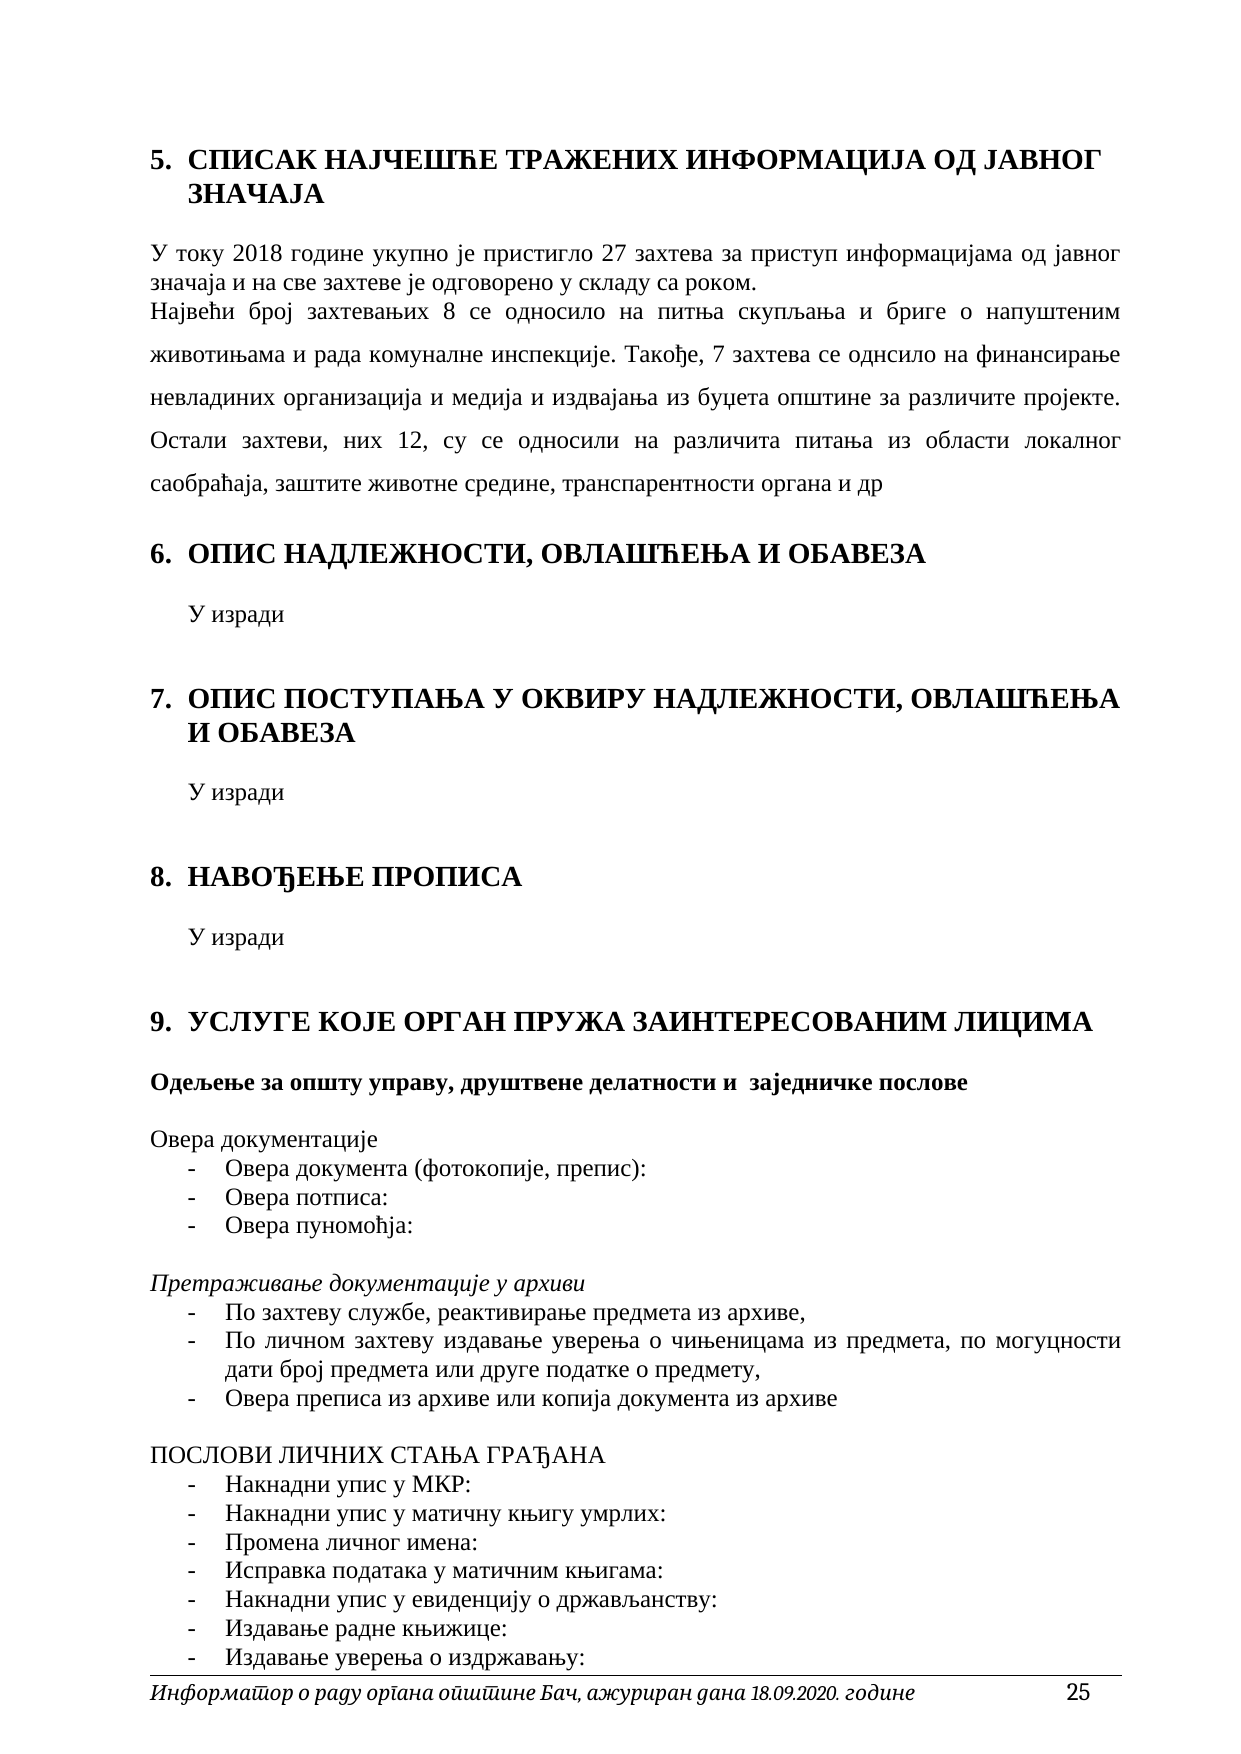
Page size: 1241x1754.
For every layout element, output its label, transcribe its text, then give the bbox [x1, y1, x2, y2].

text ПОСЛОВИ ЛИЧНИХ СТАЊА ГРАЂАНА [150, 1440, 1122, 1469]
list Накнадни упис у МКР: [187, 1469, 1122, 1498]
list Овера пуномoћја: [187, 1210, 1122, 1239]
list Накнадни упис у евиденцију о држављанству: [187, 1584, 1122, 1613]
list Промена личног имена: [187, 1527, 1122, 1555]
text Највећи број захтевањих 8 се односило на питња скупљања и бриге о напуштеним животињама и рада комуналне инспекције. Такође, 7 захтева се однсило на финансирање невладиних организација и медија и издвајања из буџета општине за различите пројекте. Остали захтеви, них 12, су се односили на различита питања из области локалног саобраћаја, заштите животне средине, транспарентности органа и др [150, 296, 1122, 497]
text У току 2018 године укупно је пристигло 27 захтева за приступ информацијама од јавног значаја и на све захтеве је одговорено у складу са роком. [150, 238, 1122, 296]
subtitle УСЛУГЕ КОЈЕ ОРГАН ПРУЖА ЗАИНТЕРЕСОВАНИМ ЛИЦИМА [150, 1004, 1122, 1038]
list Овера потписа: [187, 1182, 1122, 1210]
list Овера преписа из архиве или копија документа из архиве [187, 1383, 1122, 1412]
text Овера документације [150, 1124, 1122, 1153]
subtitle ОПИС НАДЛЕЖНОСТИ, ОВЛАШЋЕЊА И ОБАВЕЗА [150, 536, 1122, 570]
list По личном захтеву издавање уверења о чињеницама из предмета, по могуцности дати број предмета или друге податке о предмету, [187, 1325, 1122, 1383]
text Претраживање документације у архиви [150, 1268, 1122, 1297]
text У изради [150, 599, 1122, 627]
subtitle СПИСАК НАЈЧЕШЋЕ ТРАЖЕНИХ ИНФОРМАЦИЈА ОД ЈАВНОГ ЗНАЧАЈА [150, 142, 1122, 209]
list Овера документа (фотокопије, препис): [187, 1153, 1122, 1182]
text У изради [150, 777, 1122, 806]
subtitle НАВОЂЕЊЕ ПРОПИСА [150, 859, 1122, 893]
list Исправка података у матичним књигама: [187, 1555, 1122, 1584]
list Накнадни упис у матичну књигу умрлих: [187, 1498, 1122, 1527]
subtitle ОПИС ПОСТУПАЊА У ОКВИРУ НАДЛЕЖНОСТИ, ОВЛАШЋЕЊА И ОБАВЕЗА [150, 681, 1122, 748]
list По захтеву службе, реактивирање предмета из архиве, [187, 1297, 1122, 1325]
list Издавање радне књижице: [187, 1613, 1122, 1642]
list Издавање уверења о издржавању: [187, 1642, 1122, 1670]
text У изради [150, 922, 1122, 951]
text Одељење за општу управу, друштвене делатности и заједничке послове [150, 1067, 1122, 1095]
